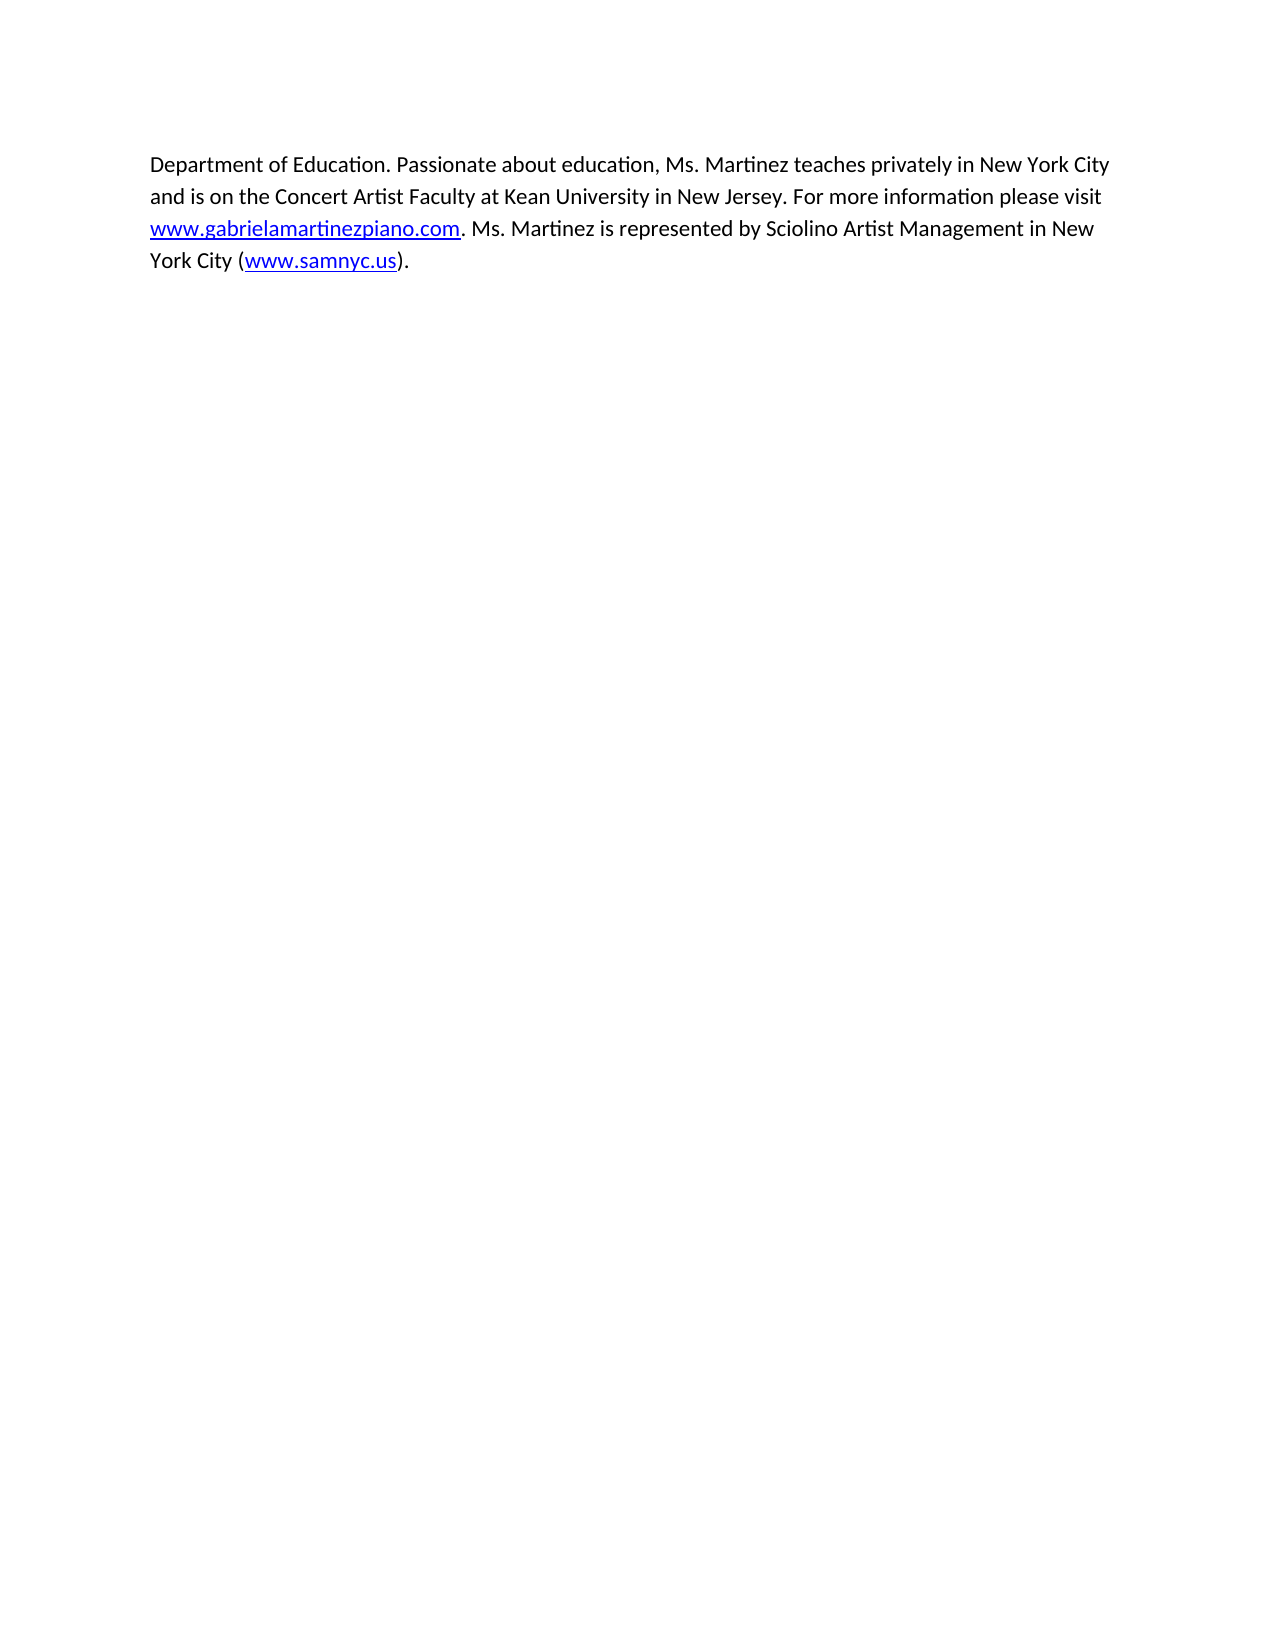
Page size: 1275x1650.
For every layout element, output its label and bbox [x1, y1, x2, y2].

text [150, 150, 1125, 274]
